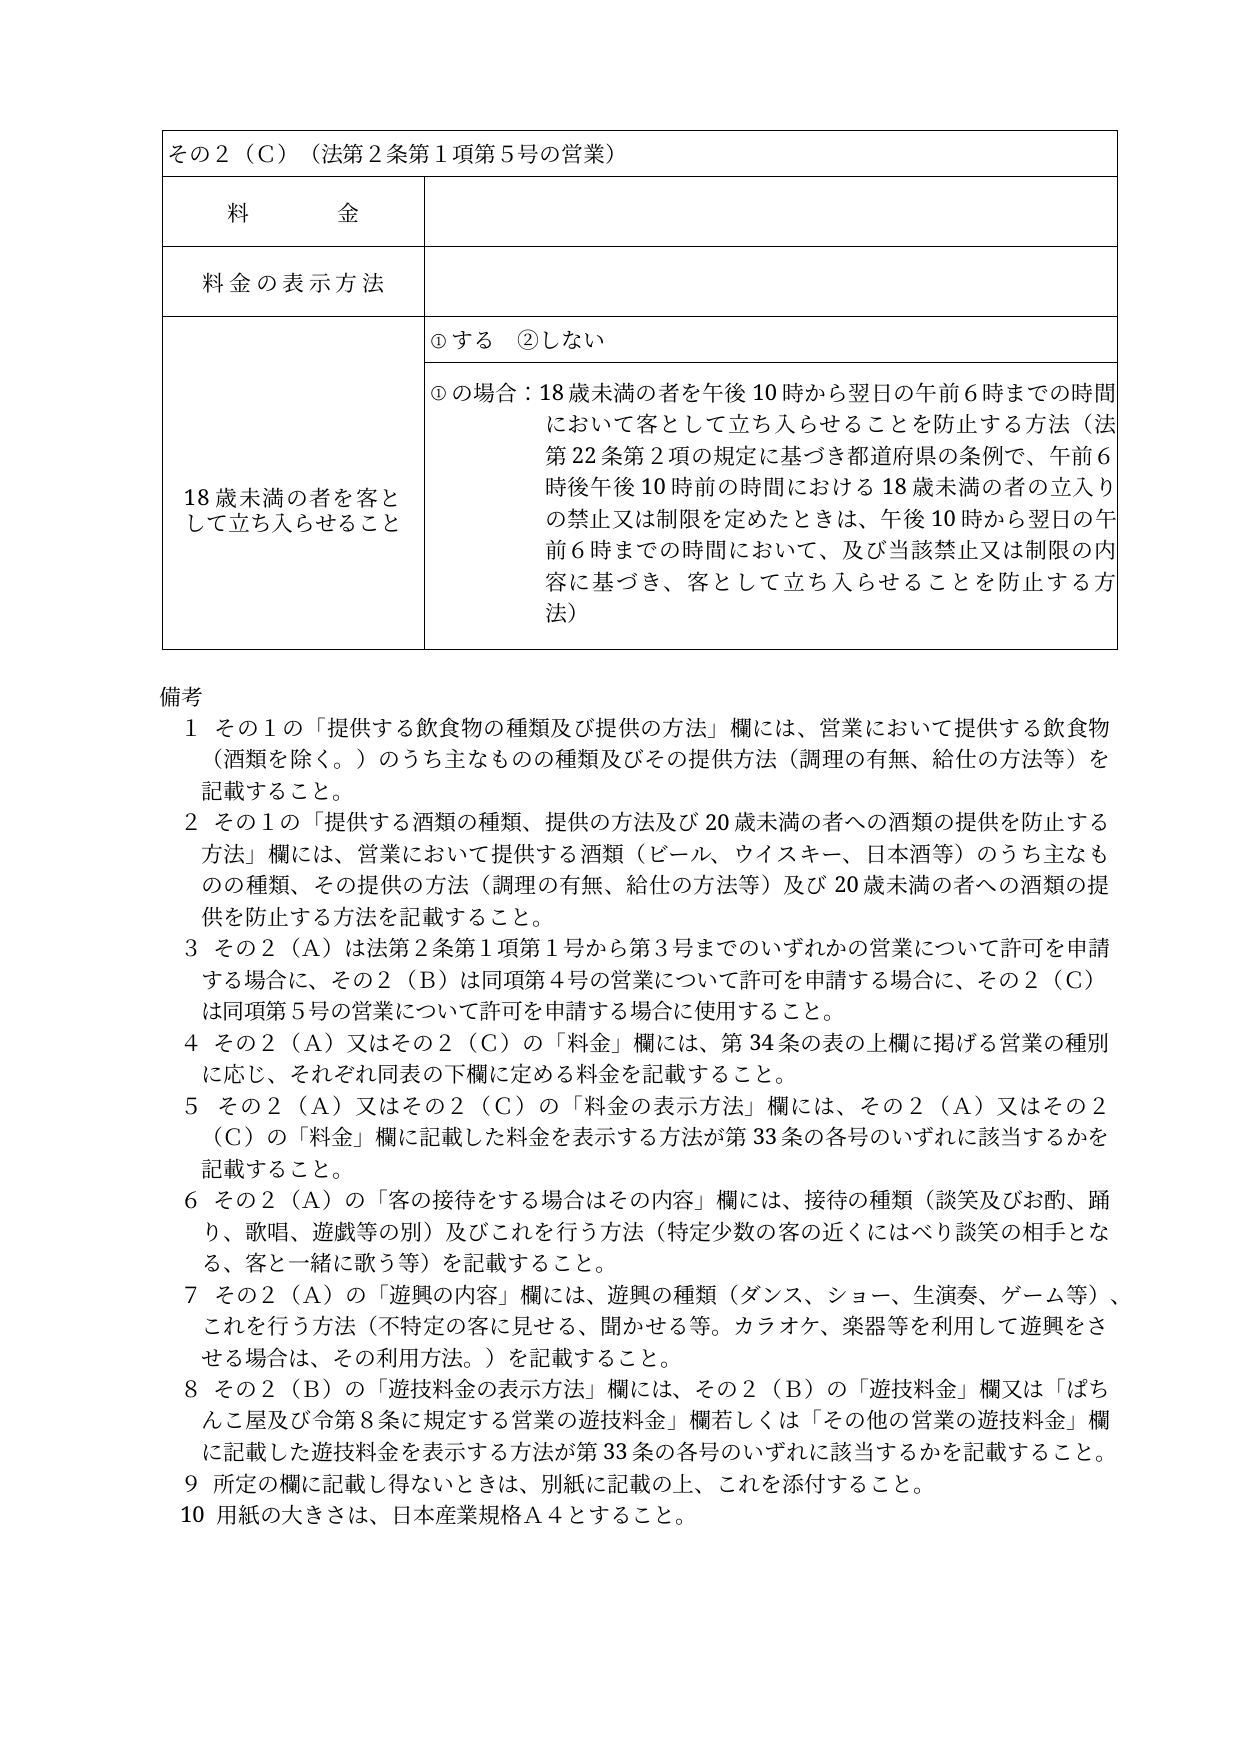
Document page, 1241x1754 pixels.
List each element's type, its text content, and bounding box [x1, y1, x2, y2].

text 備考 [159, 680, 1110, 711]
text １ その１の「提供する飲食物の種類及び提供の方法」欄には、営業において提供する飲食物（酒類を除く。）のうち主なものの種類及びその提供方法（調理の有無、給仕の方法等）を記載すること。 [180, 711, 1110, 806]
table_header その２（Ｃ）（法第２条第１項第５号の営業） [163, 131, 1117, 176]
table_cell 18歳未満の者を客と して立ち入らせること [163, 317, 424, 649]
text 10 用紙の大きさは、日本産業規格Ａ４とすること。 [180, 1498, 1110, 1530]
text ６ その２（Ａ）の「客の接待をする場合はその内容」欄には、接待の種類（談笑及びお酌、踊り、歌唱、遊戯等の別）及びこれを行う方法（特定少数の客の近くにはべり談笑の相手となる、客と一緒に歌う等）を記載すること。 [180, 1183, 1110, 1278]
text ５ その２（Ａ）又はその２（Ｃ）の「料金の表示方法」欄には、その２（Ａ）又はその２（Ｃ）の「料金」欄に記載した料金を表示する方法が第33条の各号のいずれに該当するかを記載すること。 [180, 1089, 1110, 1183]
table_cell 料金の表示方法 [163, 247, 424, 316]
table_cell ①の場合：18歳未満の者を午後10時から翌日の午前６時までの時間において客として立ち入らせることを防止する方法（法第22条第２項の規定に基づき都道府県の条例で、午前６時後午後10時前の時間における18歳未満の者の立入りの禁止又は制限を定めたときは、午後10時から翌日の午前６時までの時間において、及び当該禁止又は制限の内容に基づき、客として立ち入らせることを防止する方法） [425, 363, 1117, 649]
text ４ その２（Ａ）又はその２（Ｃ）の「料金」欄には、第34条の表の上欄に掲げる営業の種別に応じ、それぞれ同表の下欄に定める料金を記載すること。 [180, 1026, 1110, 1089]
text ９ 所定の欄に記載し得ないときは、別紙に記載の上、これを添付すること。 [180, 1467, 1110, 1498]
table_cell ①する ②しない [425, 317, 1117, 362]
text ３ その２（Ａ）は法第２条第１項第１号から第３号までのいずれかの営業について許可を申請する場合に、その２（Ｂ）は同項第４号の営業について許可を申請する場合に、その２（Ｃ）は同項第５号の営業について許可を申請する場合に使用すること。 [180, 932, 1110, 1026]
table_cell 料金 [163, 177, 424, 246]
text ８ その２（Ｂ）の「遊技料金の表示方法」欄には、その２（Ｂ）の「遊技料金」欄又は「ぱちんこ屋及び令第８条に規定する営業の遊技料金」欄若しくは「その他の営業の遊技料金」欄に記載した遊技料金を表示する方法が第33条の各号のいずれに該当するかを記載すること。 [180, 1372, 1110, 1467]
table_cell [425, 177, 1117, 246]
text ２ その１の「提供する酒類の種類、提供の方法及び20歳未満の者への酒類の提供を防止する方法」欄には、営業において提供する酒類（ビール、ウイスキー、日本酒等）のうち主なものの種類、その提供の方法（調理の有無、給仕の方法等）及び20歳未満の者への酒類の提供を防止する方法を記載すること。 [180, 806, 1110, 932]
text ７ その２（Ａ）の「遊興の内容」欄には、遊興の種類（ダンス、ショー、生演奏、ゲーム等）、これを行う方法（不特定の客に見せる、聞かせる等。カラオケ、楽器等を利用して遊興をさせる場合は、その利用方法。）を記載すること。 [180, 1278, 1110, 1372]
table_cell [425, 247, 1117, 316]
